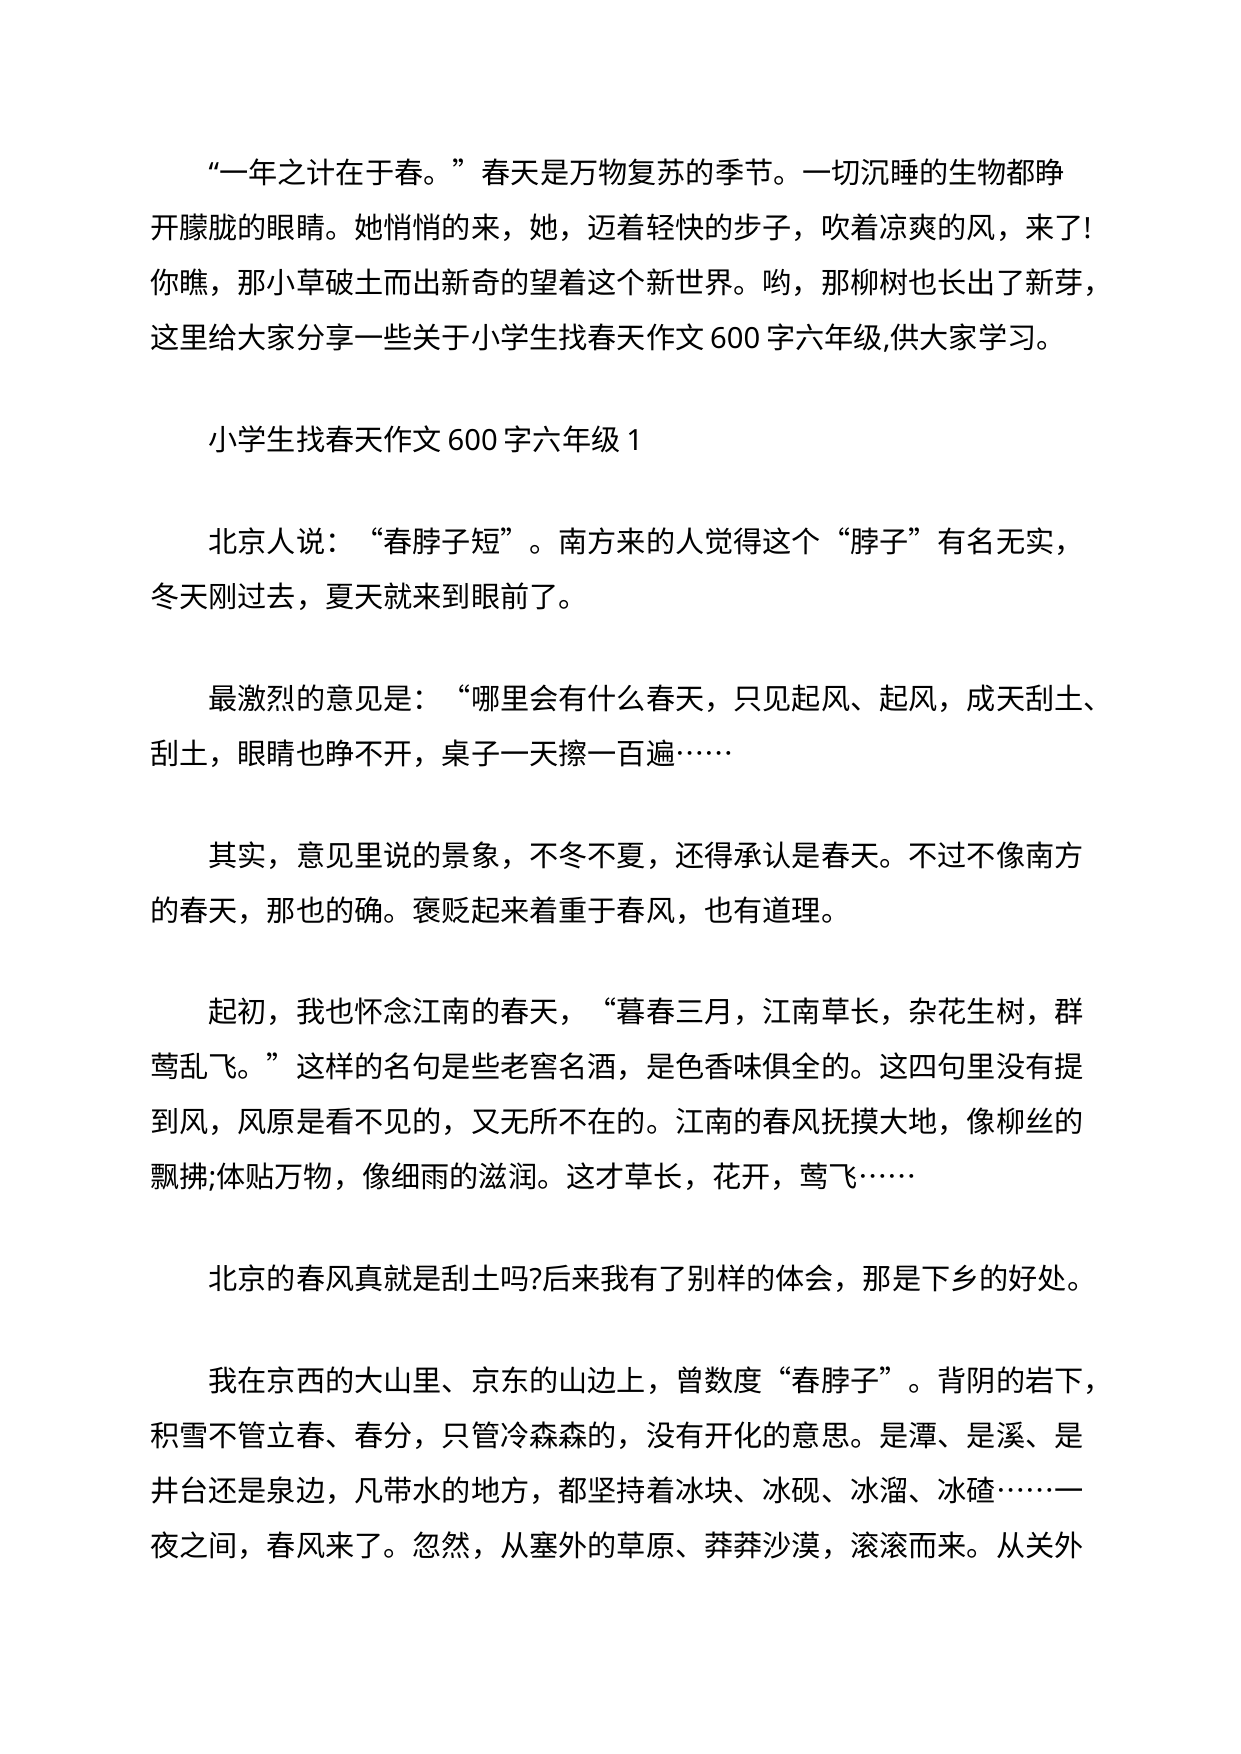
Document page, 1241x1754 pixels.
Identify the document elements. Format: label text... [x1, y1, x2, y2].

text 其实，意见里说的景象，不冬不夏，还得承认是春天。不过不像南方的春天，那也的确。褒贬起来着重于春风，也有道理。 [150, 832, 1090, 929]
text “一年之计在于春。”春天是万物复苏的季节。一切沉睡的生物都睁开朦胧的眼睛。她悄悄的来，她，迈着轻快的步子，吹着凉爽的风，来了!你瞧，那小草破土而出新奇的望着这个新世界。哟，那柳树也长出了新芽，这里给大家分享一些关于小学生找春天作文600字六年级,供大家学习。 [150, 150, 1090, 357]
text 起初，我也怀念江南的春天，“暮春三月，江南草长，杂花生树，群莺乱飞。”这样的名句是些老窖名酒，是色香味俱全的。这四句里没有提到风，风原是看不见的，又无所不在的。江南的春风抚摸大地，像柳丝的飘拂;体贴万物，像细雨的滋润。这才草长，花开，莺飞…… [150, 989, 1090, 1196]
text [150, 1357, 1090, 1564]
text 小学生找春天作文600字六年级1 [150, 417, 1090, 459]
text 北京的春风真就是刮土吗?后来我有了别样的体会，那是下乡的好处。 [150, 1256, 1090, 1298]
text 最激烈的意见是：“哪里会有什么春天，只见起风、起风，成天刮土、刮土，眼睛也睁不开，桌子一天擦一百遍…… [150, 676, 1090, 773]
text 北京人说：“春脖子短”。南方来的人觉得这个“脖子”有名无实，冬天刚过去，夏天就来到眼前了。 [150, 519, 1090, 616]
